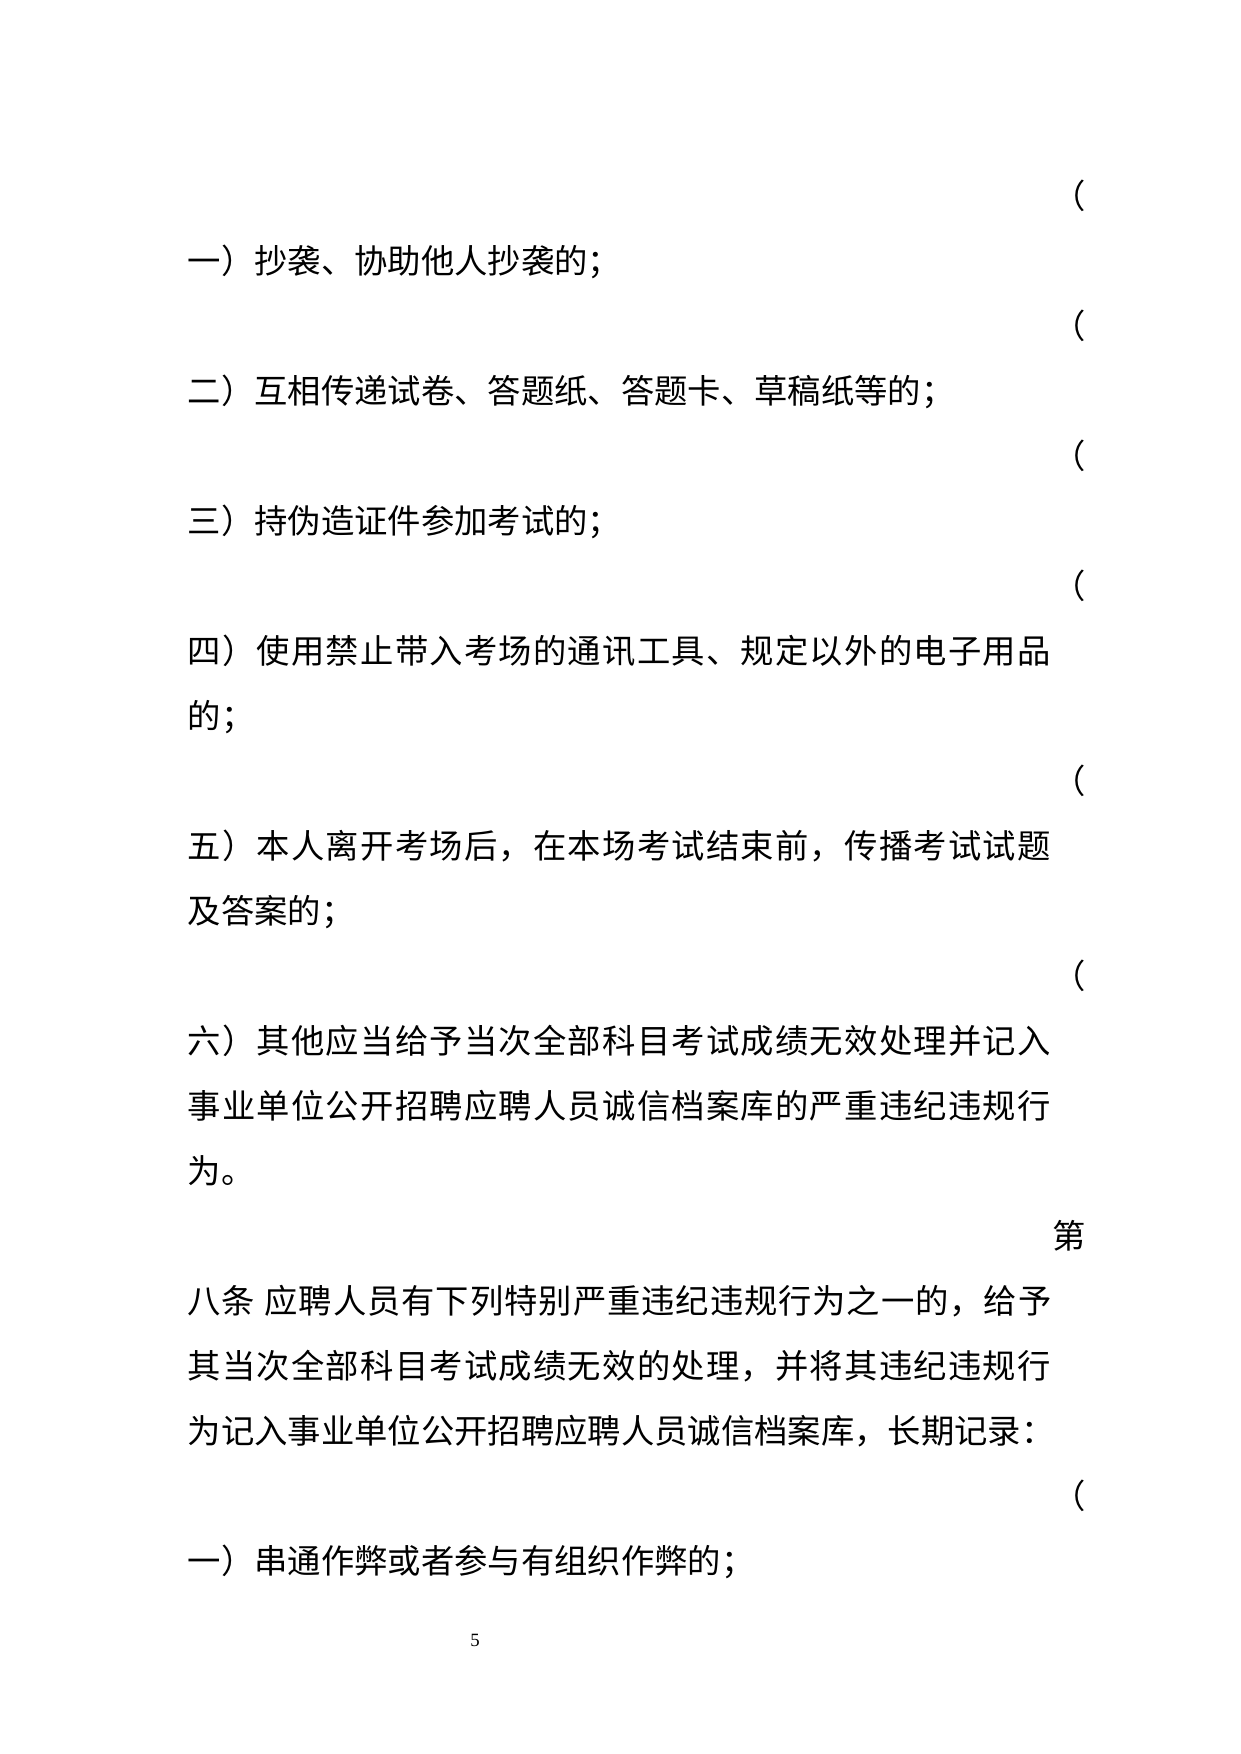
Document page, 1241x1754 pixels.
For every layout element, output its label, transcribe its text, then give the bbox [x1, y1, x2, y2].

text （二）互相传递试卷、答题纸、答题卡、草稿纸等的； [187, 292, 1053, 422]
text （一）串通作弊或者参与有组织作弊的； [187, 1462, 1053, 1592]
text （三）持伪造证件参加考试的； [187, 422, 1053, 552]
text 第八条 应聘人员有下列特别严重违纪违规行为之一的，给予其当次全部科目考试成绩无效的处理，并将其违纪违规行为记入事业单位公开招聘应聘人员诚信档案库，长期记录： [187, 1202, 1053, 1462]
text （六）其他应当给予当次全部科目考试成绩无效处理并记入事业单位公开招聘应聘人员诚信档案库的严重违纪违规行为。 [187, 942, 1053, 1202]
text （一）抄袭、协助他人抄袭的； [187, 162, 1053, 292]
text （四）使用禁止带入考场的通讯工具、规定以外的电子用品的； [187, 552, 1053, 747]
text （五）本人离开考场后，在本场考试结束前，传播考试试题及答案的； [187, 747, 1053, 942]
